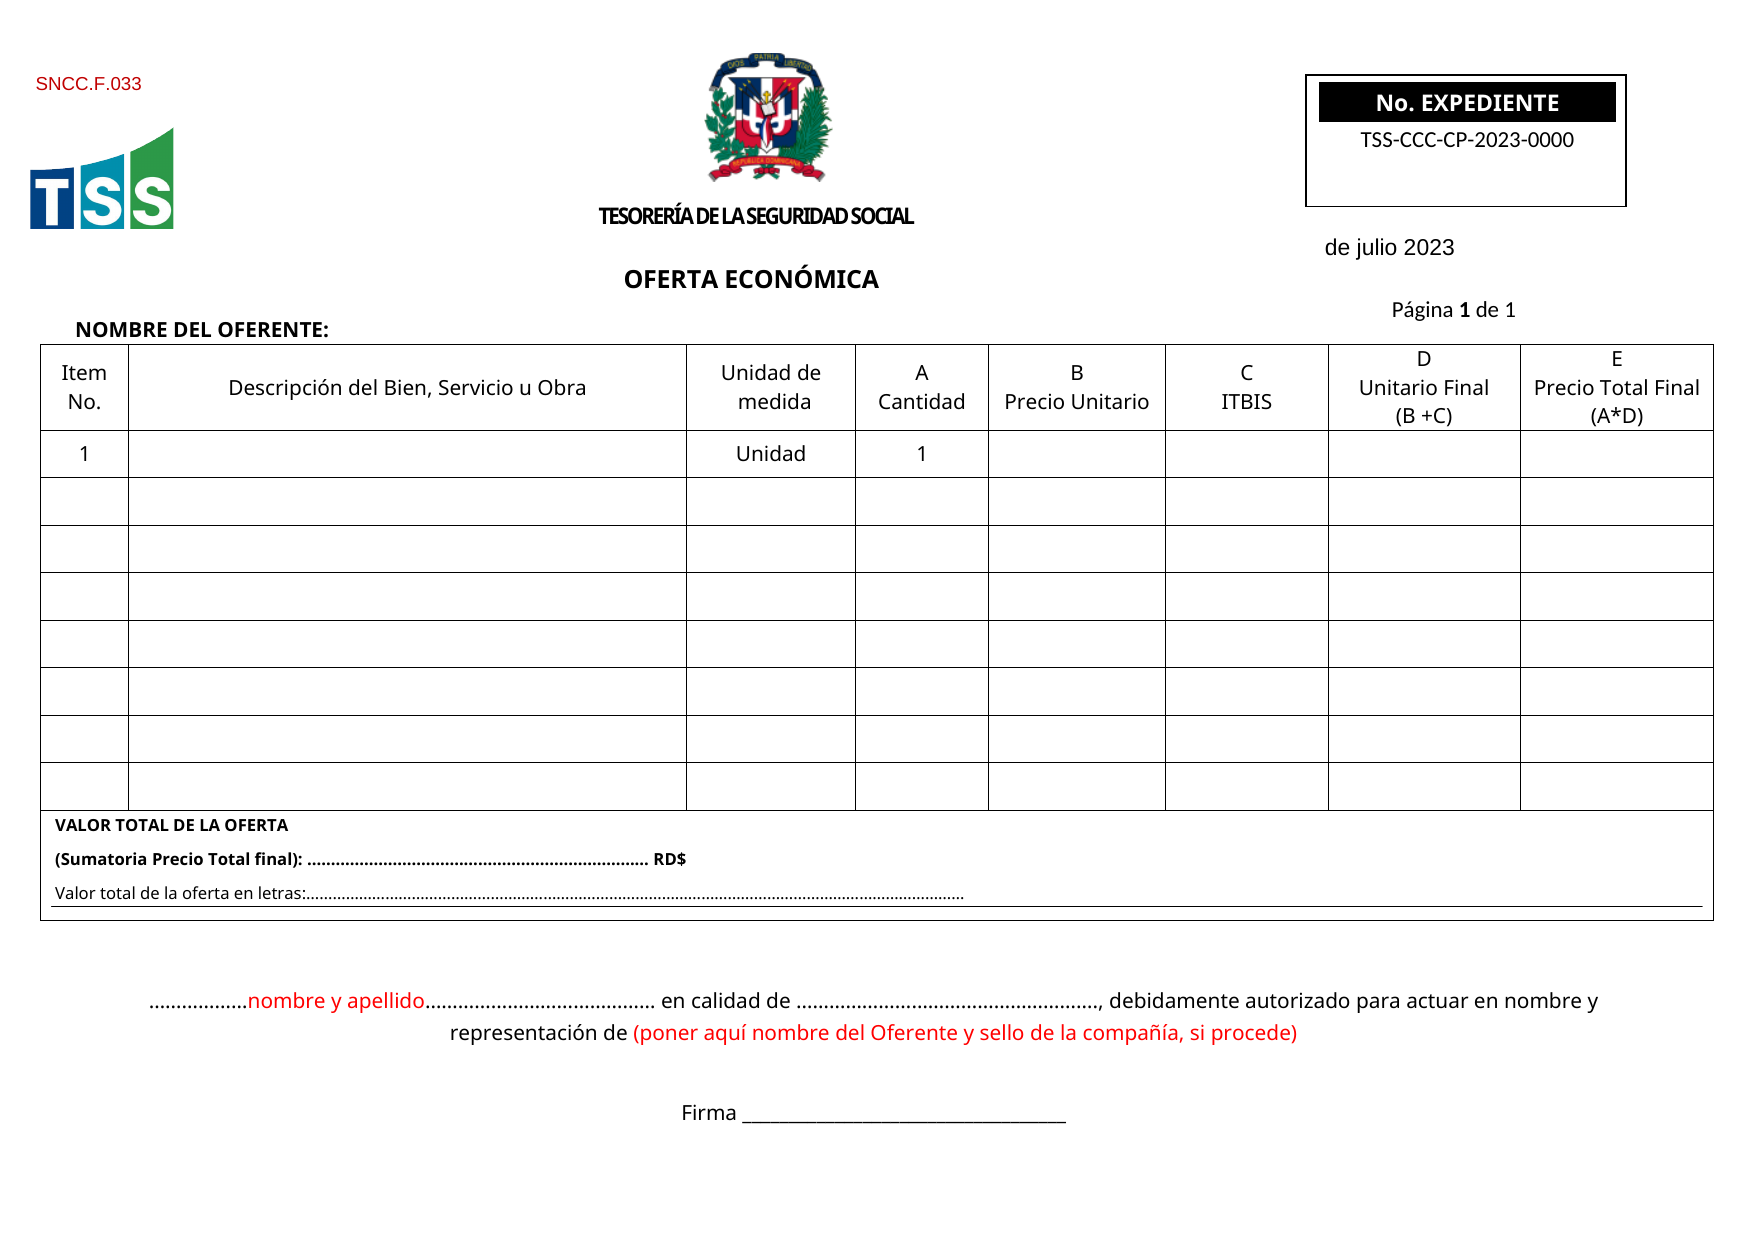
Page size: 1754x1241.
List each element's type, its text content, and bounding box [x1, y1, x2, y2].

table_cell [1521, 763, 1713, 809]
table_cell [129, 716, 686, 762]
table_cell [687, 716, 855, 762]
text ………………nombre y apellido…………………………………… en calidad de ………………………………………………., debidamente autorizado para actuar en nombre y representación de (poner aquí nombre del Oferente y sello de la compañía, si procede) [75, 986, 1672, 1047]
table_cell [1329, 621, 1520, 667]
table_header Item No. [41, 345, 128, 429]
table_cell [1166, 621, 1328, 667]
table_cell [856, 478, 988, 524]
table_cell [1166, 668, 1328, 714]
table_cell [989, 763, 1165, 809]
table_cell [1521, 478, 1713, 524]
table_cell [1329, 763, 1520, 809]
table_cell [989, 716, 1165, 762]
table_cell [1329, 478, 1520, 524]
table_cell [1166, 573, 1328, 619]
table_cell [856, 668, 988, 714]
table_cell VALOR TOTAL DE LA OFERTA (Sumatoria Precio Total final): ……………………………………………………………… RD$ Valor total de la oferta en letras:…………………………………………………………………………………………………………………………………… [41, 811, 1713, 920]
table_header D Unitario Final (B +C) [1329, 345, 1520, 429]
table_cell [687, 526, 855, 572]
table_cell [1329, 526, 1520, 572]
table_cell [41, 716, 128, 762]
table_cell [41, 526, 128, 572]
table_cell [1329, 716, 1520, 762]
text nombre del oferente: [75, 315, 1679, 344]
table_cell [856, 716, 988, 762]
table_cell [856, 763, 988, 809]
table_cell [1329, 573, 1520, 619]
table_cell [129, 478, 686, 524]
table_cell [1166, 716, 1328, 762]
table_header Descripción del Bien, Servicio u Obra [129, 345, 686, 429]
table_cell [856, 621, 988, 667]
table_cell [989, 478, 1165, 524]
table_cell [41, 621, 128, 667]
table_cell [41, 763, 128, 809]
table_cell [129, 431, 686, 477]
table_cell [129, 763, 686, 809]
table_cell [989, 621, 1165, 667]
table_cell [1521, 621, 1713, 667]
table_cell [687, 573, 855, 619]
table_cell [129, 573, 686, 619]
table_cell [1521, 716, 1713, 762]
table_cell [989, 668, 1165, 714]
table_cell [1166, 431, 1328, 477]
table_header C ITBIS [1166, 345, 1328, 429]
table_cell [41, 478, 128, 524]
table_cell [129, 668, 686, 714]
text Firma ___________________________________ [75, 1098, 1672, 1127]
table_cell [1521, 573, 1713, 619]
table_cell [989, 573, 1165, 619]
table_cell [856, 573, 988, 619]
table_cell [1166, 763, 1328, 809]
table_cell [1521, 668, 1713, 714]
table_cell [989, 431, 1165, 477]
table_cell [687, 668, 855, 714]
table_cell 1 [856, 431, 988, 477]
table_cell [989, 526, 1165, 572]
table_header E Precio Total Final (A*D) [1521, 345, 1713, 429]
table_cell [1521, 526, 1713, 572]
table_cell [41, 668, 128, 714]
table_cell [856, 526, 988, 572]
table_cell Unidad [687, 431, 855, 477]
table_cell [687, 763, 855, 809]
table_cell [41, 573, 128, 619]
table_cell [1166, 478, 1328, 524]
table_cell [687, 478, 855, 524]
table_cell [1329, 668, 1520, 714]
picture [704, 53, 833, 182]
table_cell [129, 621, 686, 667]
table_header A Cantidad [856, 345, 988, 429]
table_cell [129, 526, 686, 572]
table_cell [687, 621, 855, 667]
table_header B Precio Unitario [989, 345, 1165, 429]
picture [30, 127, 174, 229]
table_cell [1521, 431, 1713, 477]
table_cell [1329, 431, 1520, 477]
table_cell 1 [41, 431, 128, 477]
table_cell [1166, 526, 1328, 572]
table_header Unidad de medida [687, 345, 855, 429]
